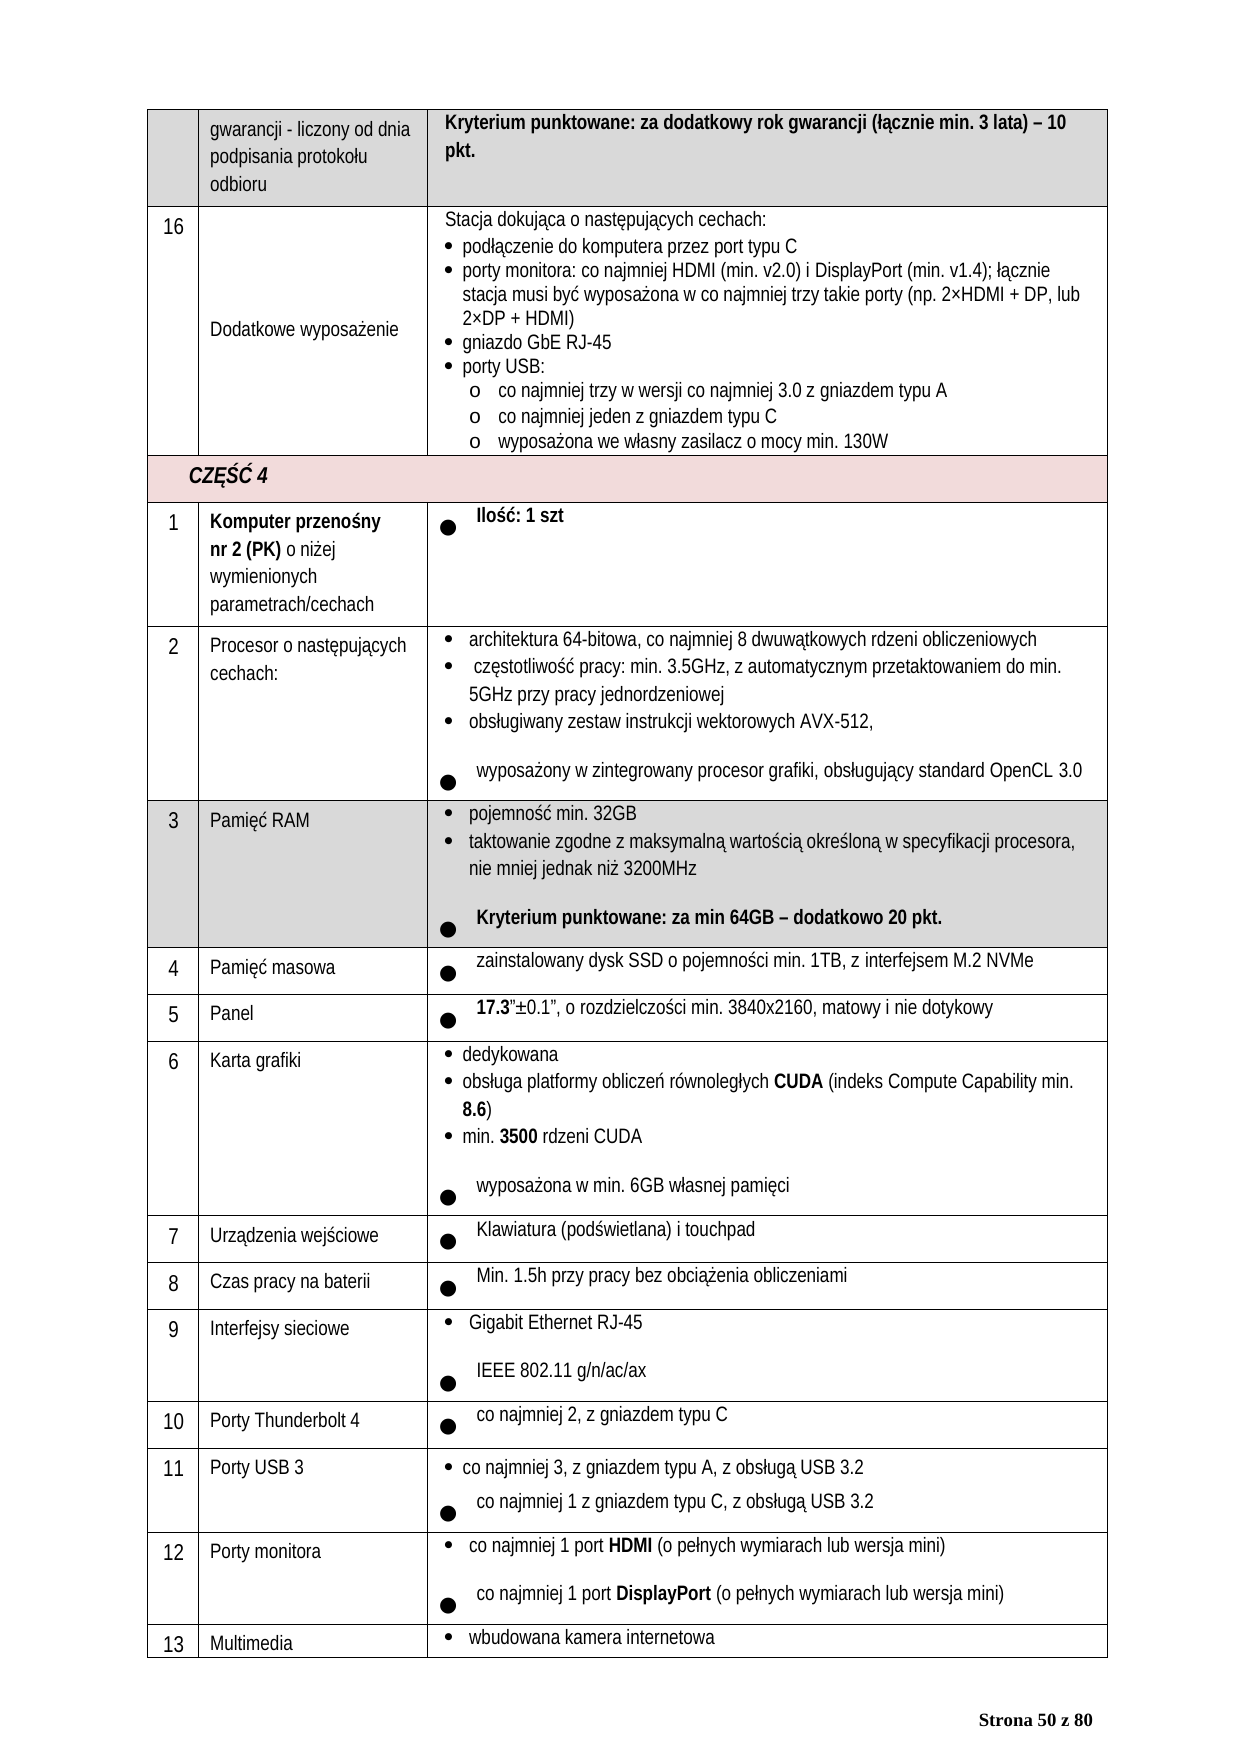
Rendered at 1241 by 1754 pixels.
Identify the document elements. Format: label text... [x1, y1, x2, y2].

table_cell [428, 110, 1107, 206]
table_cell 4 [148, 948, 198, 994]
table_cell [428, 1625, 1107, 1657]
table_cell pojemność min. 32GB taktowanie zgodne z maksymalną wartością określoną w specyfikacji procesora, nie mniej jednak niż 3200MHz Kryterium punktowane: za min 64GB – dodatkowo 20 pkt. [428, 801, 1107, 947]
table_cell architektura 64-bitowa, co najmniej 8 dwuwątkowych rdzeni obliczeniowych częstotliwość pracy: min. 3.5GHz, z automatycznym przetaktowaniem do min. 5GHz przy pracy jednordzeniowej obsługiwany zestaw instrukcji wektorowych AVX-512, wyposażony w zintegrowany procesor grafiki, obsługujący standard OpenCL 3.0 [428, 627, 1107, 800]
table_cell dedykowana obsługa platformy obliczeń równoległych CUDA (indeks Compute Capability min. 8.6) min. 3500 rdzeni CUDA wyposażona w min. 6GB własnej pamięci [428, 1042, 1107, 1215]
table_cell 11 [148, 1449, 198, 1532]
table_cell 17.3”±0.1”, o rozdzielczości min. 3840x2160, matowy i nie dotykowy [428, 995, 1107, 1041]
table_cell Ilość: 1 szt [428, 503, 1107, 626]
table_cell Multimedia [199, 1625, 427, 1657]
table_cell 13 [148, 1625, 198, 1657]
table_cell Karta grafiki [199, 1042, 427, 1215]
table_cell Porty USB 3 [199, 1449, 427, 1532]
table_cell 9 [148, 1310, 198, 1401]
table_cell co najmniej 3, z gniazdem typu A, z obsługą USB 3.2 co najmniej 1 z gniazdem typu C, z obsługą USB 3.2 [428, 1449, 1107, 1532]
table_cell 5 [148, 995, 198, 1041]
table_cell Procesor o następujących cechach: [199, 627, 427, 800]
table_cell Interfejsy sieciowe [199, 1310, 427, 1401]
table_cell Czas pracy na baterii [199, 1263, 427, 1309]
table_cell Dodatkowe wyposażenie [199, 207, 427, 455]
table_cell 8 [148, 1263, 198, 1309]
table_cell co najmniej 2, z gniazdem typu C [428, 1402, 1107, 1448]
table_cell 15 [148, 110, 198, 206]
table_cell Porty monitora [199, 1533, 427, 1624]
table_cell Pamięć RAM [199, 801, 427, 947]
table_cell Komputer przenośny nr 2 (PK) o niżej wymienionych parametrach/cechach [199, 503, 427, 626]
table_cell 3 [148, 801, 198, 947]
table_cell co najmniej 1 port HDMI (o pełnych wymiarach lub wersja mini) co najmniej 1 port DisplayPort (o pełnych wymiarach lub wersja mini) [428, 1533, 1107, 1624]
table_cell 10 [148, 1402, 198, 1448]
table_cell Gigabit Ethernet RJ-45 IEEE 802.11 g/n/ac/ax [428, 1310, 1107, 1401]
table_cell Min. 1.5h przy pracy bez obciążenia obliczeniami [428, 1263, 1107, 1309]
table_cell 7 [148, 1216, 198, 1262]
table_cell 16 [148, 207, 198, 455]
table_cell 6 [148, 1042, 198, 1215]
table_cell 1 [148, 503, 198, 626]
table_cell Porty Thunderbolt 4 [199, 1402, 427, 1448]
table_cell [199, 110, 427, 206]
table_cell Pamięć masowa [199, 948, 427, 994]
table_cell Klawiatura (podświetlana) i touchpad [428, 1216, 1107, 1262]
table_cell Stacja dokująca o następujących cechach: podłączenie do komputera przez port typu C porty monitora: co najmniej HDMI (min. v2.0) i DisplayPort (min. v1.4); łącznie stacja musi być wyposażona w co najmniej trzy takie porty (np. 2×HDMI + DP, lub 2×DP + HDMI) gniazdo GbE RJ-45 porty USB: co najmniej trzy w wersji co najmniej 3.0 z gniazdem typu A co najmniej jeden z gniazdem typu C wyposażona we własny zasilacz o mocy min. 130W [428, 207, 1107, 455]
table_cell Panel [199, 995, 427, 1041]
table_cell zainstalowany dysk SSD o pojemności min. 1TB, z interfejsem M.2 NVMe [428, 948, 1107, 994]
table_cell Urządzenia wejściowe [199, 1216, 427, 1262]
table_cell CZĘŚĆ 4 [148, 456, 1107, 502]
table_cell 12 [148, 1533, 198, 1624]
table_cell 2 [148, 627, 198, 800]
